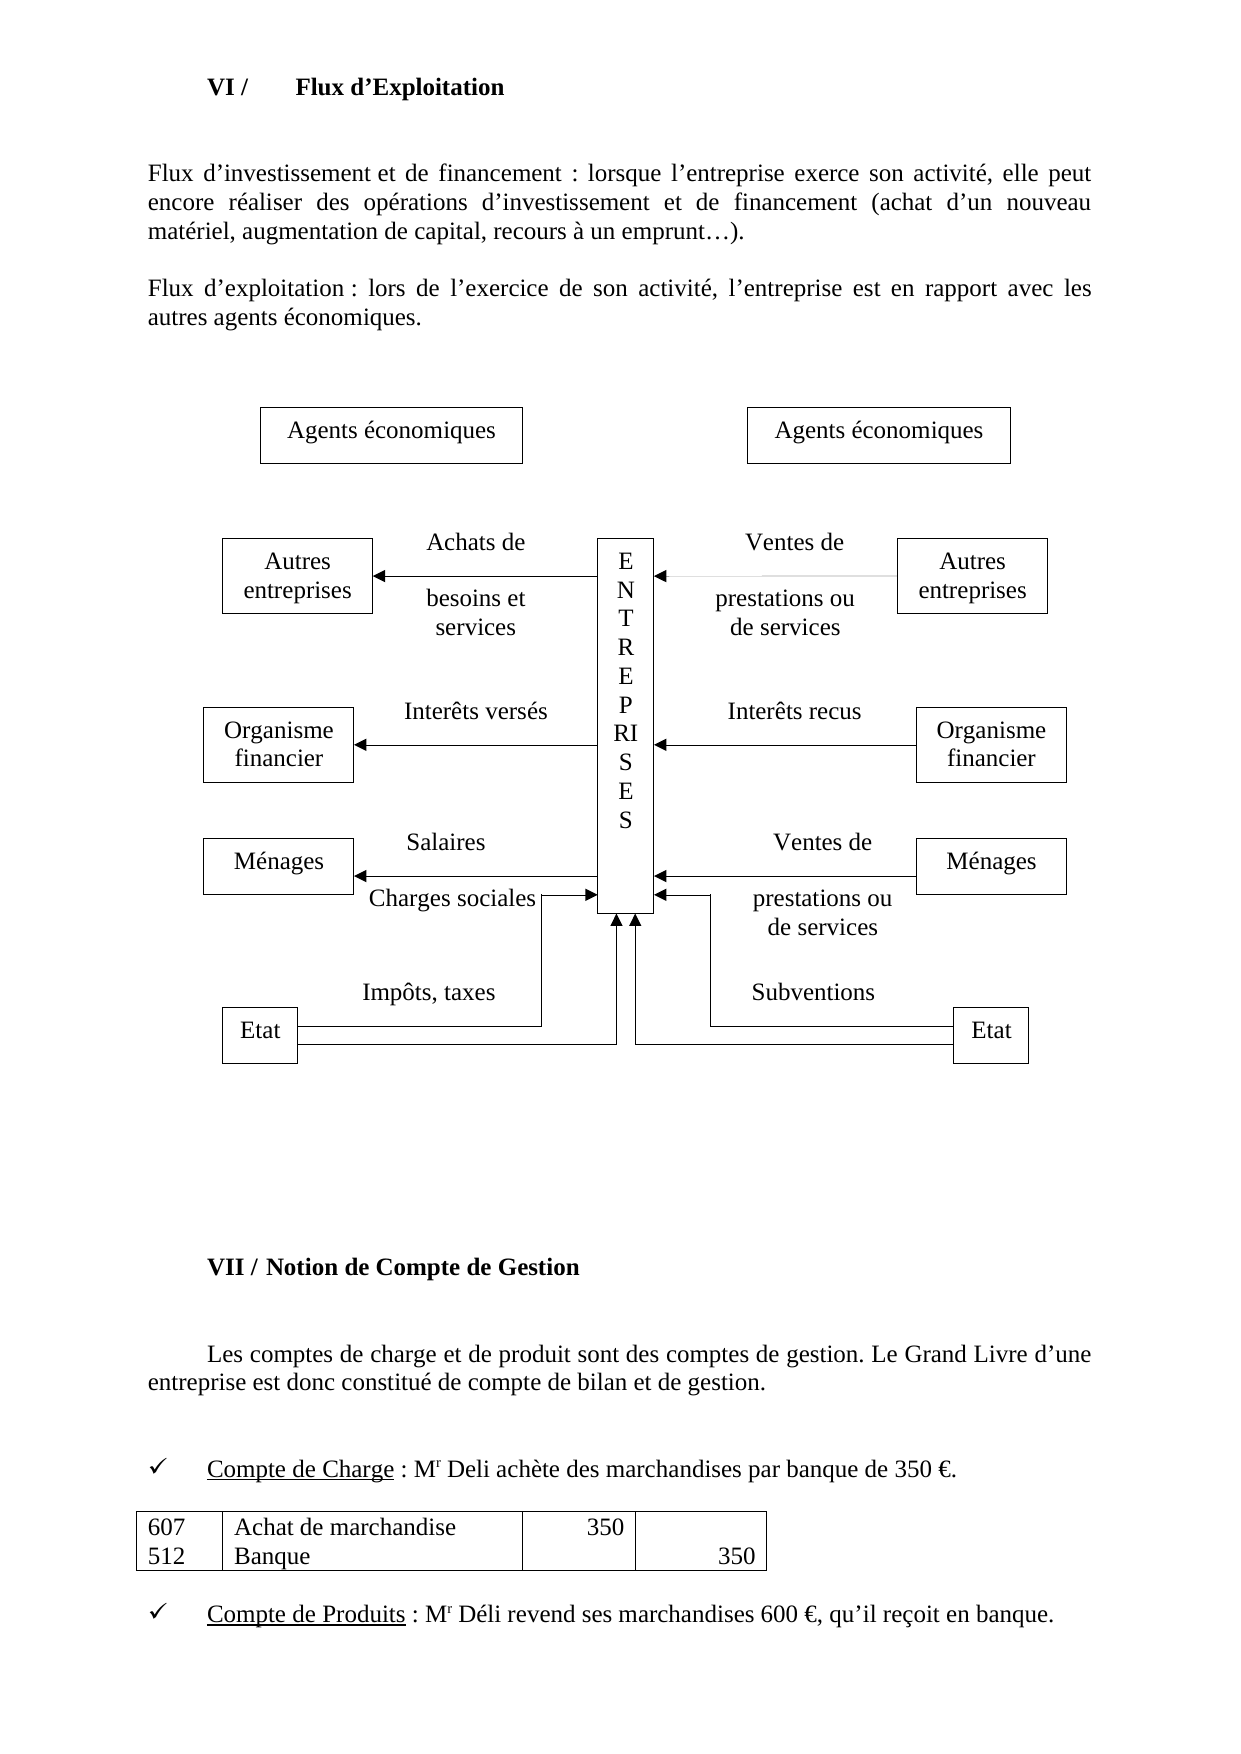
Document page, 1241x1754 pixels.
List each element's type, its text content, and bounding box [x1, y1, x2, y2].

text Les comptes de charge et de produit sont des comptes de gestion. Le Grand Livre d’une entreprise est donc constitué de compte de bilan et de gestion. [148, 1339, 1092, 1396]
text VI / Flux d’Exploitation [148, 72, 1092, 101]
table_header 350 [636, 1512, 766, 1570]
text Flux d’exploitation : lors de l’exercice de son activité, l’entreprise est en rapport avec les autres agents économiques. [148, 273, 1092, 331]
text VII / Notion de Compte de Gestion [148, 1252, 1092, 1281]
table_header 350 [523, 1512, 635, 1570]
text Flux d’investissement et de financement : lorsque l’entreprise exerce son activité, elle peut encore réaliser des opérations d’investissement et de financement (achat d’un nouveau matériel, augmentation de capital, recours à un emprunt…). [148, 158, 1092, 245]
table_header Achat de marchandise Banque [223, 1512, 522, 1570]
list Compte de Produits : Mr Déli revend ses marchandises 600 €, qu’il reçoit en banque. [148, 1599, 1092, 1628]
table_header 607 512 [137, 1512, 222, 1570]
list Compte de Charge : Mr Deli achète des marchandises par banque de 350 €. [148, 1454, 1092, 1482]
